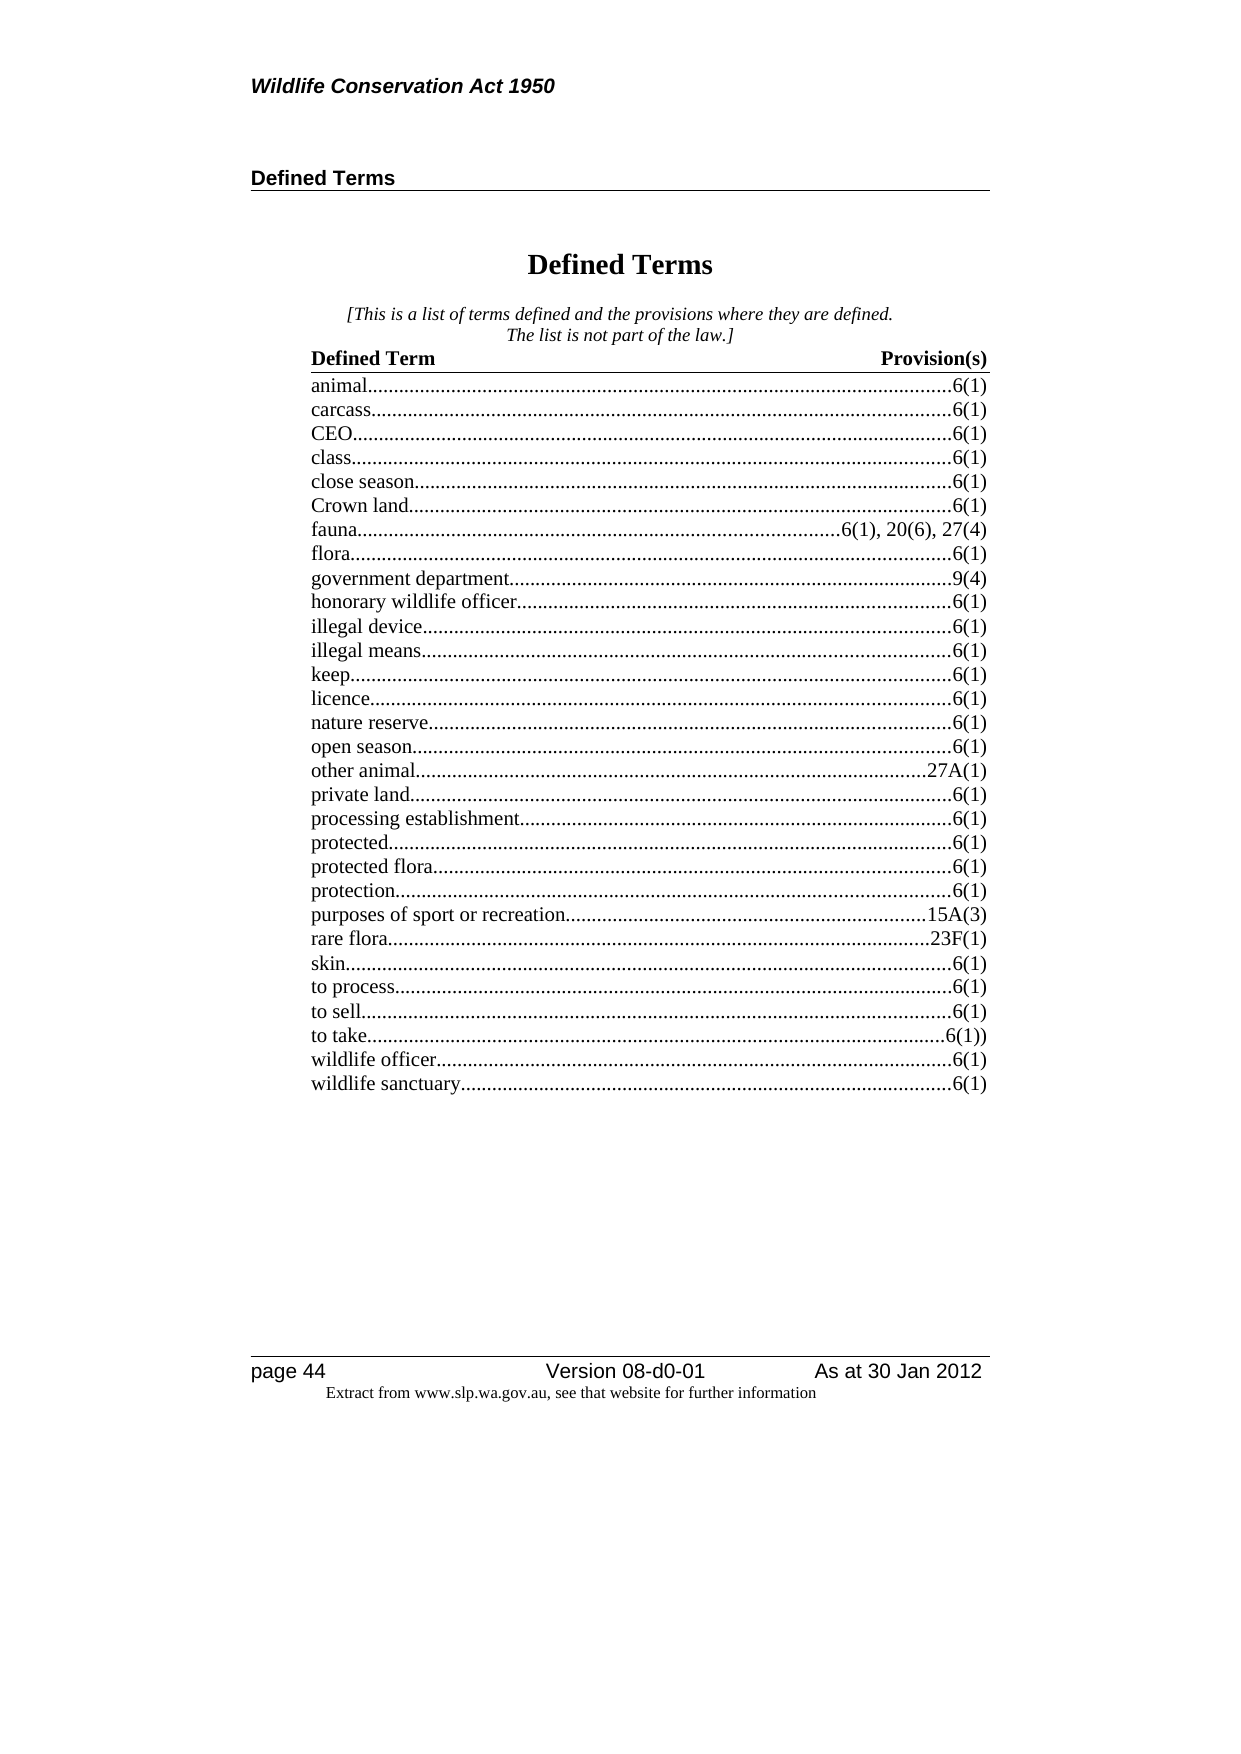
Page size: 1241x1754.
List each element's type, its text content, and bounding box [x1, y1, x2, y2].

text to process 6(1) [311, 974, 929, 998]
text processing establishment 6(1) [311, 806, 929, 830]
text open season 6(1) [311, 734, 929, 758]
text Crown land 6(1) [311, 493, 929, 517]
text government department 9(4) [311, 565, 929, 589]
text illegal means 6(1) [311, 638, 929, 662]
text nature reserve 6(1) [311, 710, 929, 734]
text licence 6(1) [311, 686, 929, 710]
text to sell 6(1) [311, 998, 929, 1023]
text rare flora 23F(1) [311, 926, 929, 950]
text Defined Term Provision(s) [311, 346, 990, 372]
text class 6(1) [311, 445, 929, 469]
text wildlife sanctuary 6(1) [311, 1071, 929, 1095]
text close season 6(1) [311, 469, 929, 493]
subtitle Defined Terms [251, 247, 990, 281]
text protection 6(1) [311, 878, 929, 902]
text protected 6(1) [311, 830, 929, 854]
text animal 6(1) [311, 373, 929, 397]
text flora 6(1) [311, 541, 929, 565]
text purposes of sport or recreation 15A(3) [311, 902, 929, 926]
text illegal device 6(1) [311, 613, 929, 638]
text skin 6(1) [311, 950, 929, 974]
text wildlife officer 6(1) [311, 1047, 929, 1071]
text carcass 6(1) [311, 397, 929, 421]
text [This is a list of terms defined and the provisions where they are defined. The list is not part of the law.] [339, 303, 901, 346]
text other animal 27A(1) [311, 758, 929, 782]
text protected flora 6(1) [311, 854, 929, 878]
text to take 6(1)) [311, 1023, 929, 1047]
text keep 6(1) [311, 662, 929, 686]
text fauna 6(1), 20(6), 27(4) [311, 517, 929, 541]
text CEO 6(1) [311, 421, 929, 445]
text honorary wildlife officer 6(1) [311, 589, 929, 613]
text private land 6(1) [311, 782, 929, 806]
